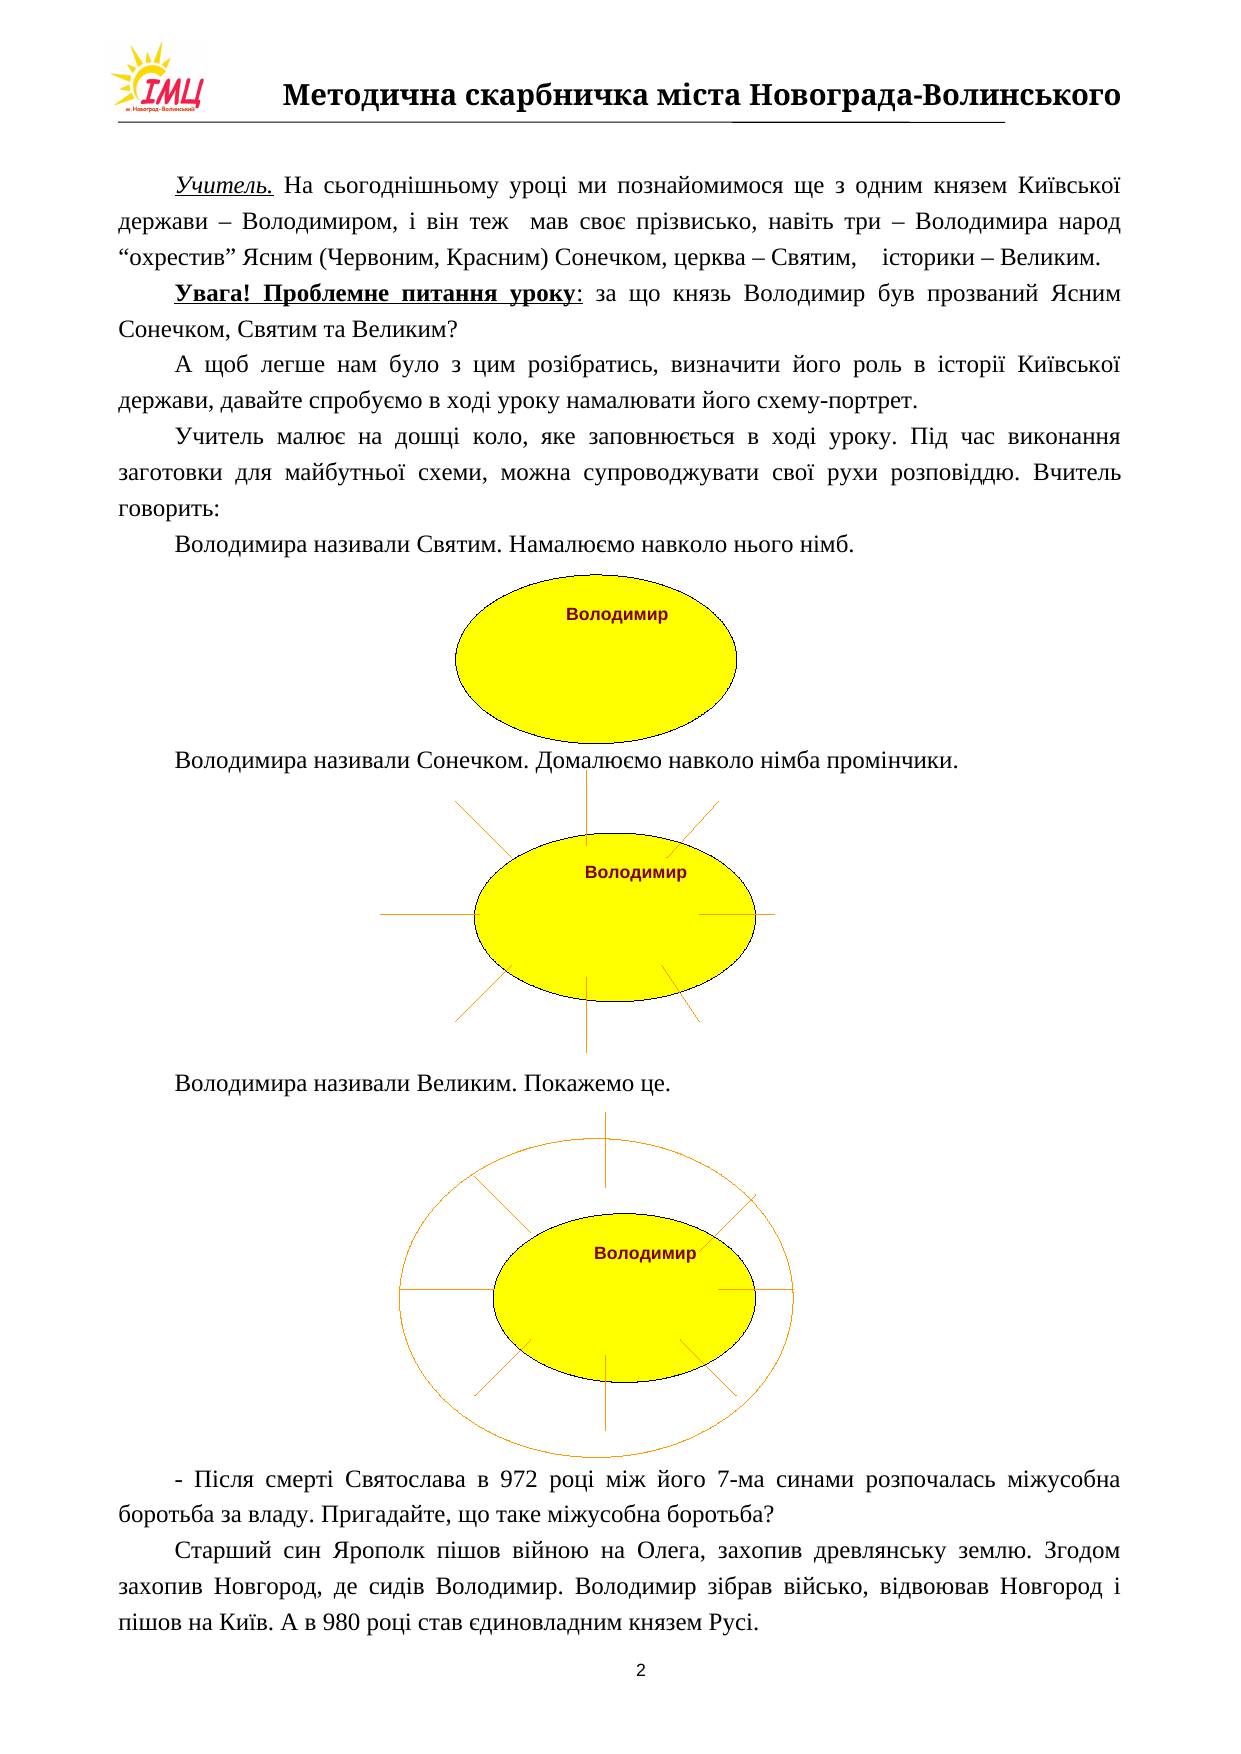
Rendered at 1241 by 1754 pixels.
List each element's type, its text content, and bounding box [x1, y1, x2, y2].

text Володимира називали Сонечком. Домалюємо навколо німба промінчики. [118, 745, 1122, 774]
picture [109, 40, 207, 113]
text - Після смерті Святослава в 972 році між його 7-ма синами розпочалась міжусобна боротьба за владу. Пригадайте, що таке міжусобна боротьба? [118, 1464, 1122, 1528]
text Володимира називали Святим. Намалюємо навколо нього німб. [118, 529, 1122, 558]
text Старший син Ярополк пішов війною на Олега, захопив древлянську землю. Згодом захопив Новгород, де сидів Володимир. Володимир зібрав військо, відвоював Новгород і пішов на Київ. А в 980 році став єдиновладним князем Русі. [118, 1536, 1122, 1636]
text Учитель. На сьогоднішньому уроці ми познайомимося ще з одним князем Київської держави – Володимиром, і він теж мав своє прізвисько, навіть три – Володимира народ “охрестив” Ясним (Червоним, Красним) Сонечком, церква – Святим, історики – Великим. [118, 170, 1122, 271]
text А щоб легше нам було з цим розібратись, визначити його роль в історії Київської держави, давайте спробуємо в ході уроку намалювати його схему-портрет. [118, 349, 1122, 414]
text Володимира називали Великим. Покажемо це. [118, 1068, 1122, 1097]
text Увага! Проблемне питання уроку: за що князь Володимир був прозваний Ясним Сонечком, Святим та Великим? [118, 278, 1122, 342]
text Учитель малює на дошці коло, яке заповнюється в ході уроку. Під час виконання заготовки для майбутньої схеми, можна супроводжувати свої рухи розповіддю. Вчитель говорить: [118, 421, 1122, 522]
